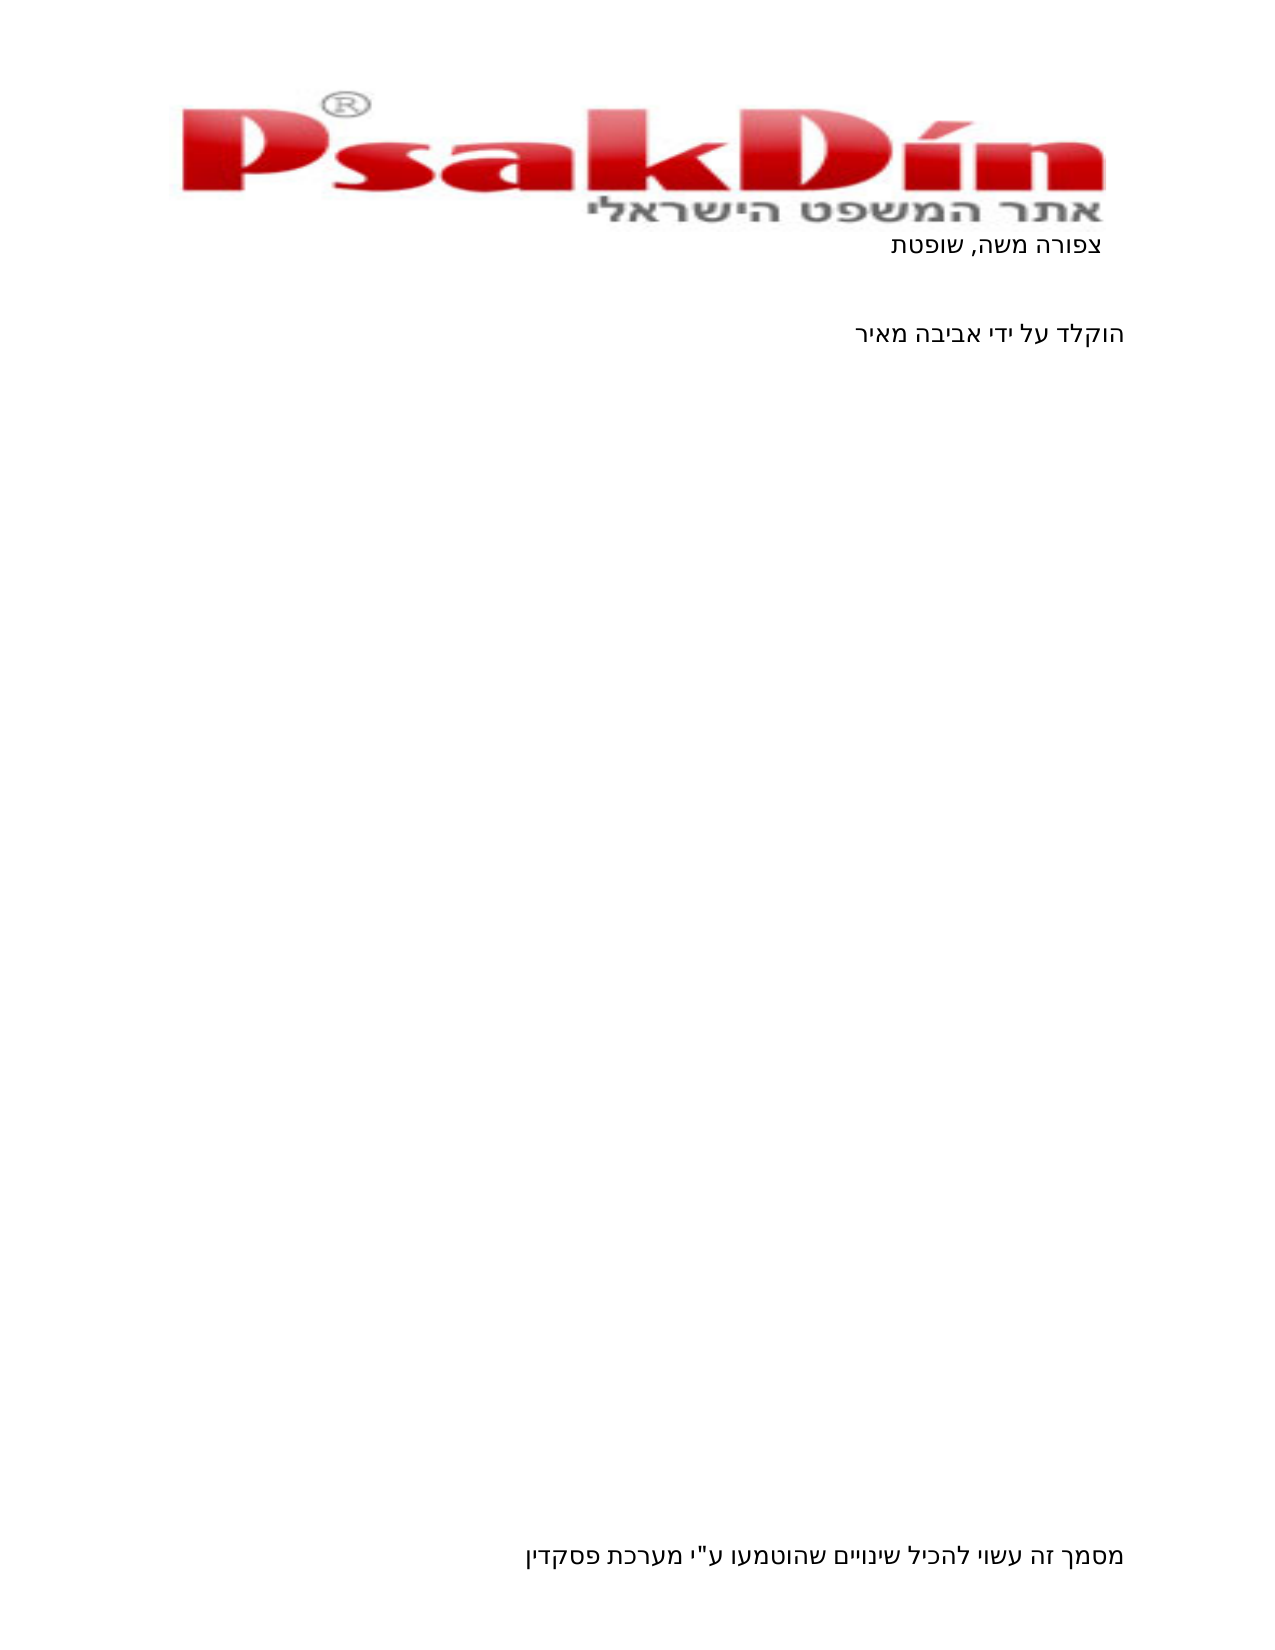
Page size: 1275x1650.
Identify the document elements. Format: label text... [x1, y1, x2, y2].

table_cell צפורה משה, שופטת [139, 231, 1114, 264]
text הוקלד על ידי אביבה מאיר [150, 320, 1125, 352]
